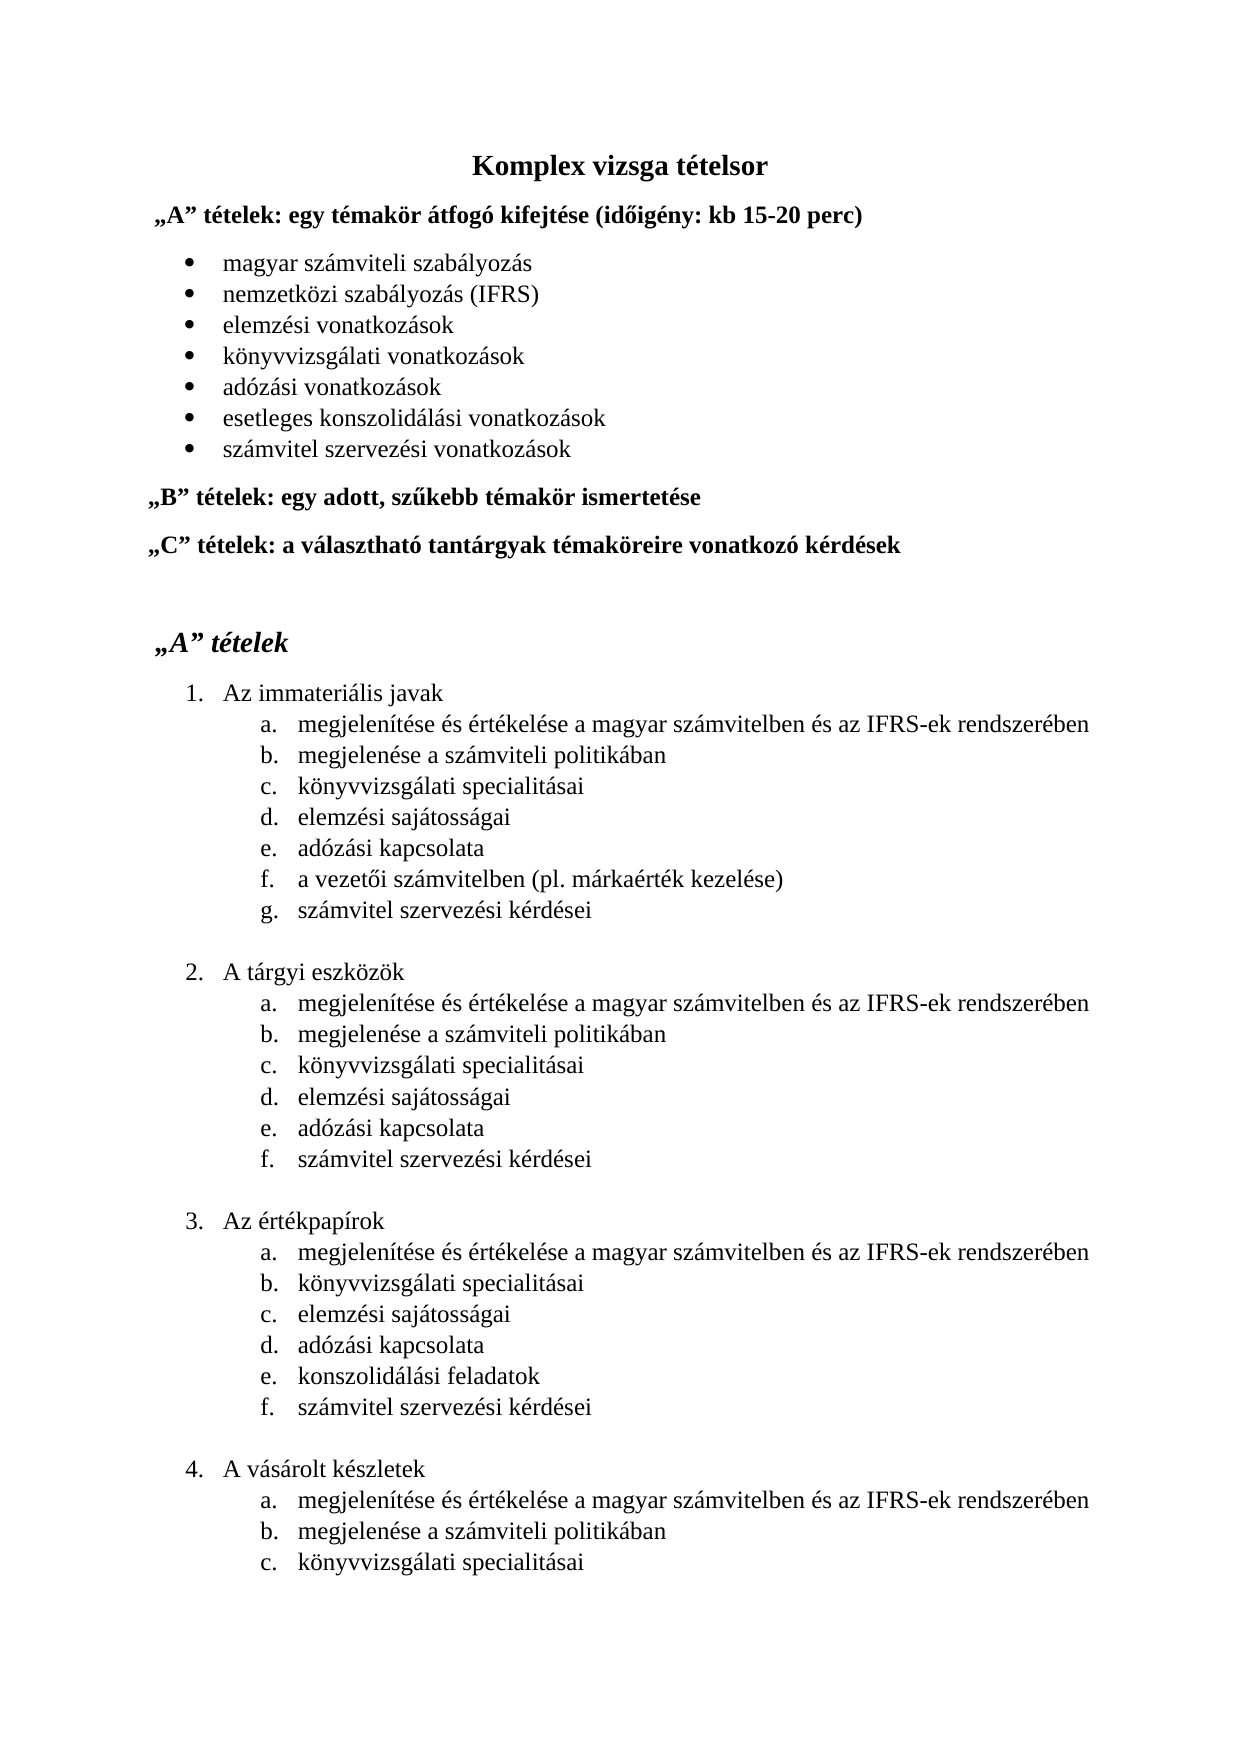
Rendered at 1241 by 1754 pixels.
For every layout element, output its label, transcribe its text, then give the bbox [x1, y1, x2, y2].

list elemzési sajátosságai [260, 802, 1093, 831]
list számvitel szervezési kérdései [260, 895, 1093, 924]
list megjelenése a számviteli politikában [260, 1516, 1093, 1545]
text „B” tételek: egy adott, szűkebb témakör ismertetése [148, 482, 1093, 511]
list megjelenése a számviteli politikában [260, 740, 1093, 769]
list könyvvizsgálati vonatkozások [185, 341, 1093, 370]
list számvitel szervezési kérdései [260, 1392, 1093, 1421]
list nemzetközi szabályozás (IFRS) [185, 279, 1093, 308]
list konszolidálási feladatok [260, 1361, 1093, 1390]
list a vezetői számvitelben (pl. márkaérték kezelése) [260, 864, 1093, 893]
list adózási kapcsolata [260, 1113, 1093, 1141]
text „C” tételek: a választható tantárgyak témaköreire vonatkozó kérdések [148, 530, 1093, 558]
list adózási vonatkozások [185, 372, 1093, 401]
list számvitel szervezési vonatkozások [185, 434, 1093, 463]
list elemzési sajátosságai [260, 1299, 1093, 1328]
list adózási kapcsolata [260, 833, 1093, 862]
text „A” tételek [148, 625, 1093, 659]
list elemzési vonatkozások [185, 310, 1093, 339]
list számvitel szervezési kérdései [260, 1144, 1093, 1172]
list könyvvizsgálati specialitásai [260, 771, 1093, 800]
text Komplex vizsga tételsor [148, 148, 1093, 181]
list esetleges konszolidálási vonatkozások [185, 403, 1093, 432]
list elemzési sajátosságai [260, 1082, 1093, 1110]
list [260, 1485, 1093, 1514]
list Az értékpapírok [185, 1206, 1093, 1234]
list könyvvizsgálati specialitásai [260, 1268, 1093, 1297]
text „A” tételek: egy témakör átfogó kifejtése (időigény: kb 15-20 perc) [148, 200, 1093, 229]
list A vásárolt készletek [185, 1454, 1093, 1483]
list magyar számviteli szabályozás [185, 248, 1093, 277]
list megjelenítése és értékelése a magyar számvitelben és az IFRS-ek rendszerében [260, 1237, 1093, 1266]
list A tárgyi eszközök [185, 957, 1093, 986]
list adózási kapcsolata [260, 1330, 1093, 1359]
list Az immateriális javak [185, 678, 1093, 707]
list könyvvizsgálati specialitásai [260, 1547, 1093, 1576]
list megjelenése a számviteli politikában [260, 1019, 1093, 1048]
list megjelenítése és értékelése a magyar számvitelben és az IFRS-ek rendszerében [260, 988, 1093, 1017]
list megjelenítése és értékelése a magyar számvitelben és az IFRS-ek rendszerében [260, 709, 1093, 738]
list könyvvizsgálati specialitásai [260, 1051, 1093, 1079]
